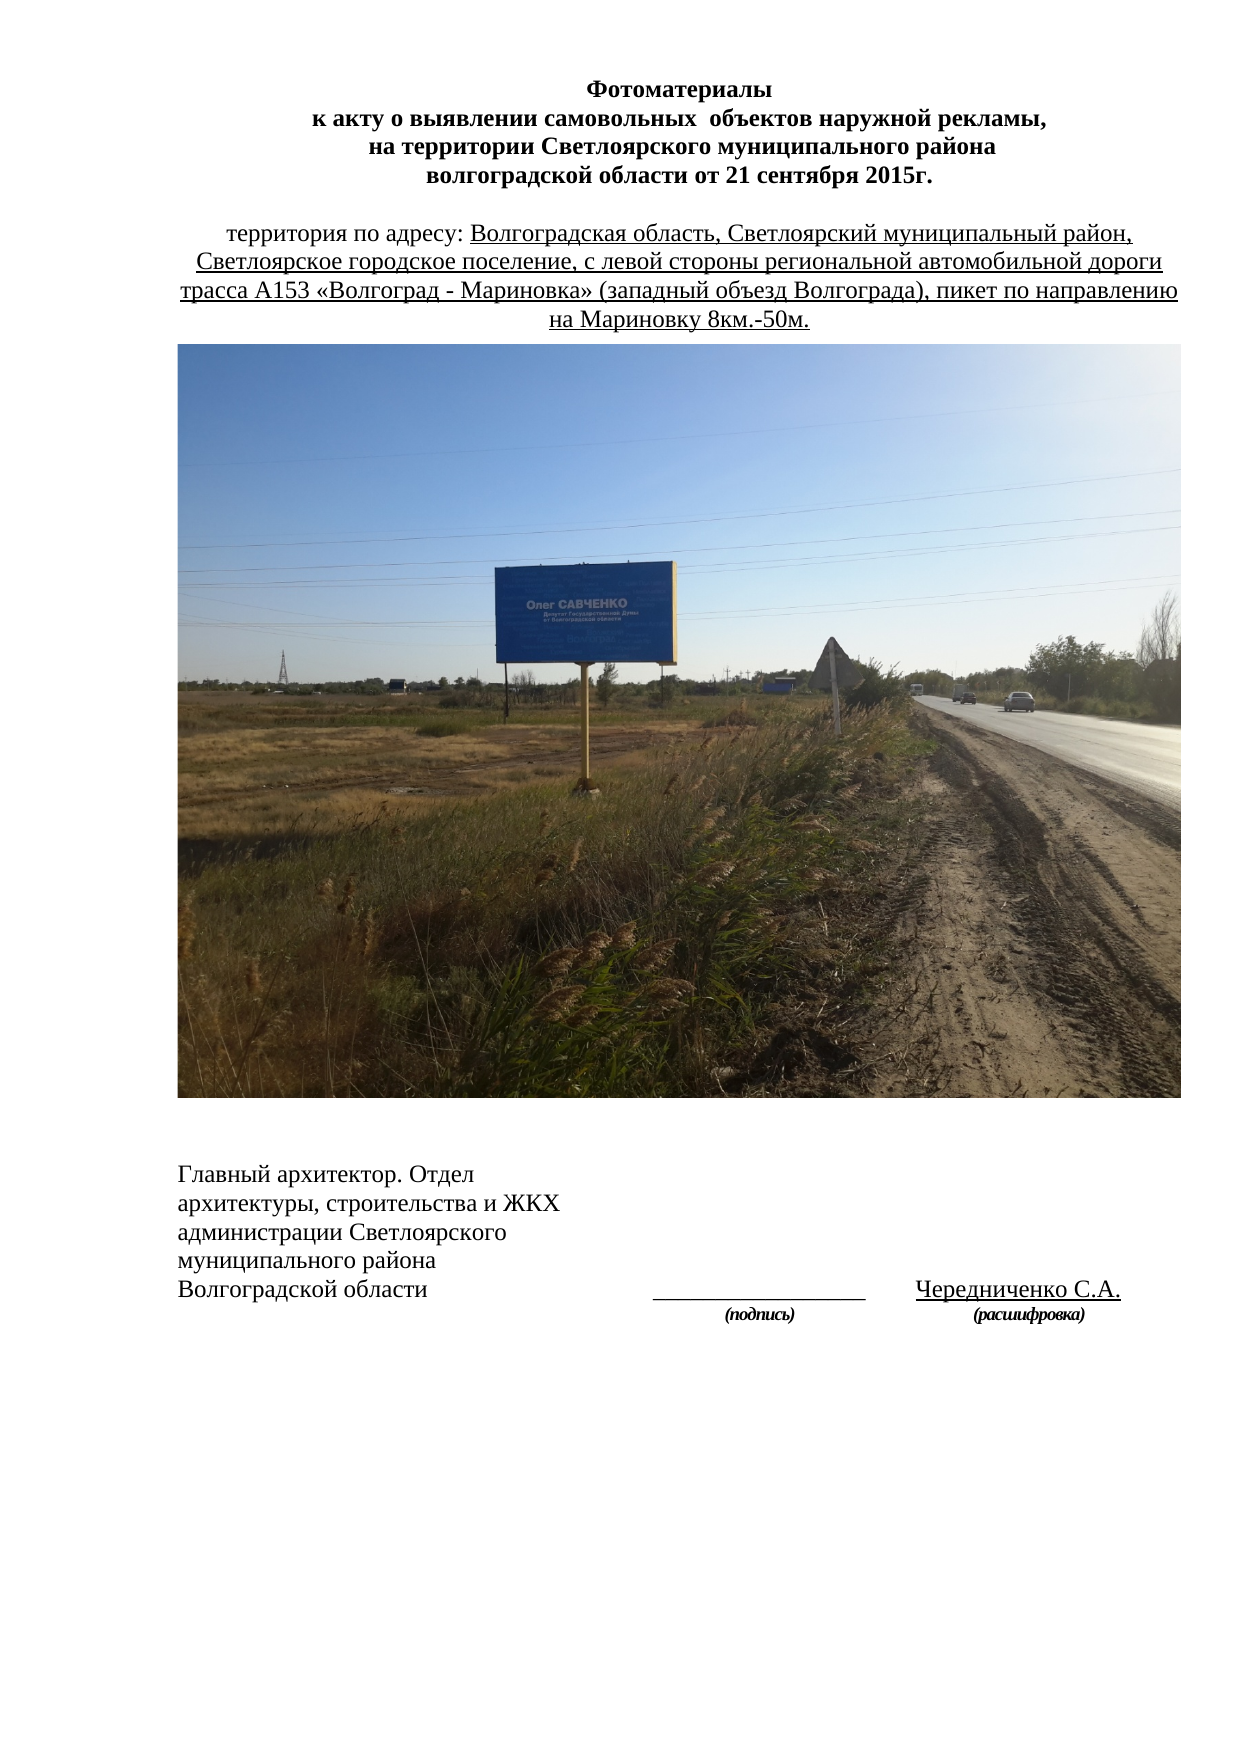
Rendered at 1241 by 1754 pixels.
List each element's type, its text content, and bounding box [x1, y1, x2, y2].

text Фотоматериалы [177, 74, 1181, 103]
text архитектуры, строительства и ЖКХ [177, 1188, 1181, 1217]
text муниципального района [177, 1245, 1181, 1274]
text (подпись) (расшифровка) [177, 1303, 1181, 1324]
text территория по адресу: Волгоградская область, Светлоярский муниципальный район, Светлоярское городское поселение, с левой стороны региональной автомобильной дороги трасса А153 «Волгоград - Мариновка» (западный объезд Волгограда), пикет по направлению на Мариновку 8км.-50м. [177, 218, 1181, 333]
text волгоградской области от 21 сентября 2015г. [177, 160, 1181, 189]
text Главный архитектор. Отдел [177, 1159, 1181, 1188]
text к акту о выявлении самовольных объектов наружной рекламы, [177, 103, 1181, 131]
text администрации Светлоярского [177, 1217, 1181, 1245]
text на территории Светлоярского муниципального района [177, 131, 1181, 160]
text Волгоградской области _________________ Чередниченко С.А. [177, 1274, 1181, 1303]
picture [177, 344, 1181, 1098]
